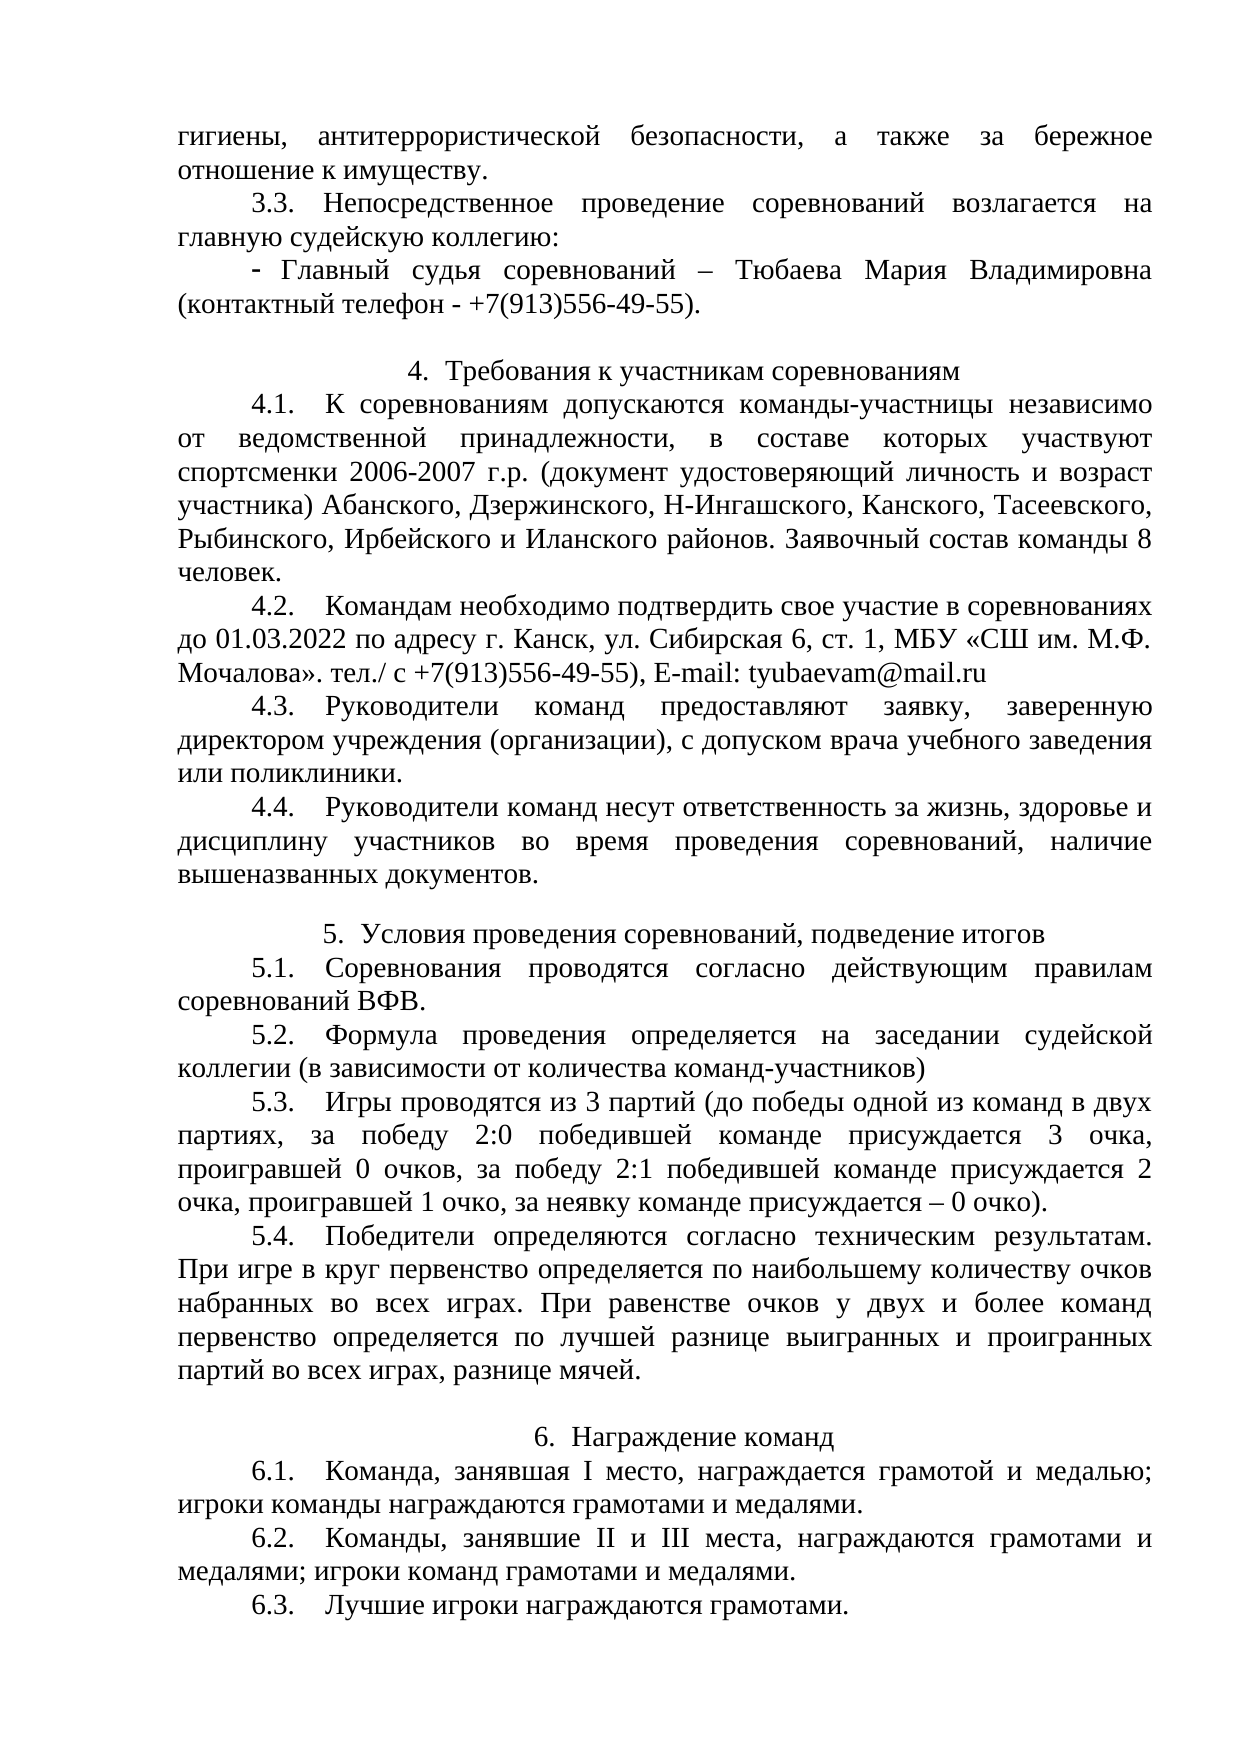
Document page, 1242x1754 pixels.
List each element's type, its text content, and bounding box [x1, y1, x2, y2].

list Команда, занявшая I место, награждается грамотой и медалью; игроки команды награждаются грамотами и медалями. [177, 1453, 1153, 1520]
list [177, 118, 1153, 185]
list Командам необходимо подтвердить свое участие в соревнованиях до 01.03.2022 по адресу г. Канск, ул. Сибирская 6, ст. 1, МБУ «СШ им. М.Ф. Мочалова». тел./ с +7(913)556-49-55), E-mail: tyubaevam@mail.ru [177, 588, 1153, 688]
list Соревнования проводятся согласно действующим правилам соревнований ВФВ. [177, 950, 1153, 1017]
list Требования к участникам соревнованиям [215, 353, 1153, 387]
list Игры проводятся из 3 партий (до победы одной из команд в двух партиях, за победу 2:0 победившей команде присуждается 3 очка, проигравшей 0 очков, за победу 2:1 победившей команде присуждается 2 очка, проигравшей 1 очко, за неявку команде присуждается – 0 очко). [177, 1084, 1153, 1218]
list Условия проведения соревнований, подведение итогов [215, 916, 1153, 950]
list Победители определяются согласно техническим результатам. При игре в круг первенство определяется по наибольшему количеству очков набранных во всех играх. При равенстве очков у двух и более команд первенство определяется по лучшей разнице выигранных и проигранных партий во всех играх, разнице мячей. [177, 1218, 1153, 1386]
list К соревнованиям допускаются команды-участницы независимо от ведомственной принадлежности, в составе которых участвуют спортсменки 2006-2007 г.р. (документ удостоверяющий личность и возраст участника) Абанского, Дзержинского, Н-Ингашского, Канского, Тасеевского, Рыбинского, Ирбейского и Иланского районов. Заявочный состав команды 8 человек. [177, 387, 1153, 588]
list Формула проведения определяется на заседании судейской коллегии (в зависимости от количества команд-участников) [177, 1017, 1153, 1084]
list Лучшие игроки награждаются грамотами. [177, 1587, 1153, 1621]
list Непосредственное проведение соревнований возлагается на главную судейскую коллегию: [177, 185, 1153, 252]
list Главный судья соревнований – Тюбаева Мария Владимировна (контактный телефон - +7(913)556-49-55). [177, 252, 1153, 319]
list Руководители команд предоставляют заявку, заверенную директором учреждения (организации), с допуском врача учебного заведения или поликлиники. [177, 688, 1153, 789]
list Награждение команд [215, 1419, 1153, 1453]
list Руководители команд несут ответственность за жизнь, здоровье и дисциплину участников во время проведения соревнований, наличие вышеназванных документов. [177, 789, 1153, 890]
list Команды, занявшие II и III места, награждаются грамотами и медалями; игроки команд грамотами и медалями. [177, 1520, 1153, 1587]
